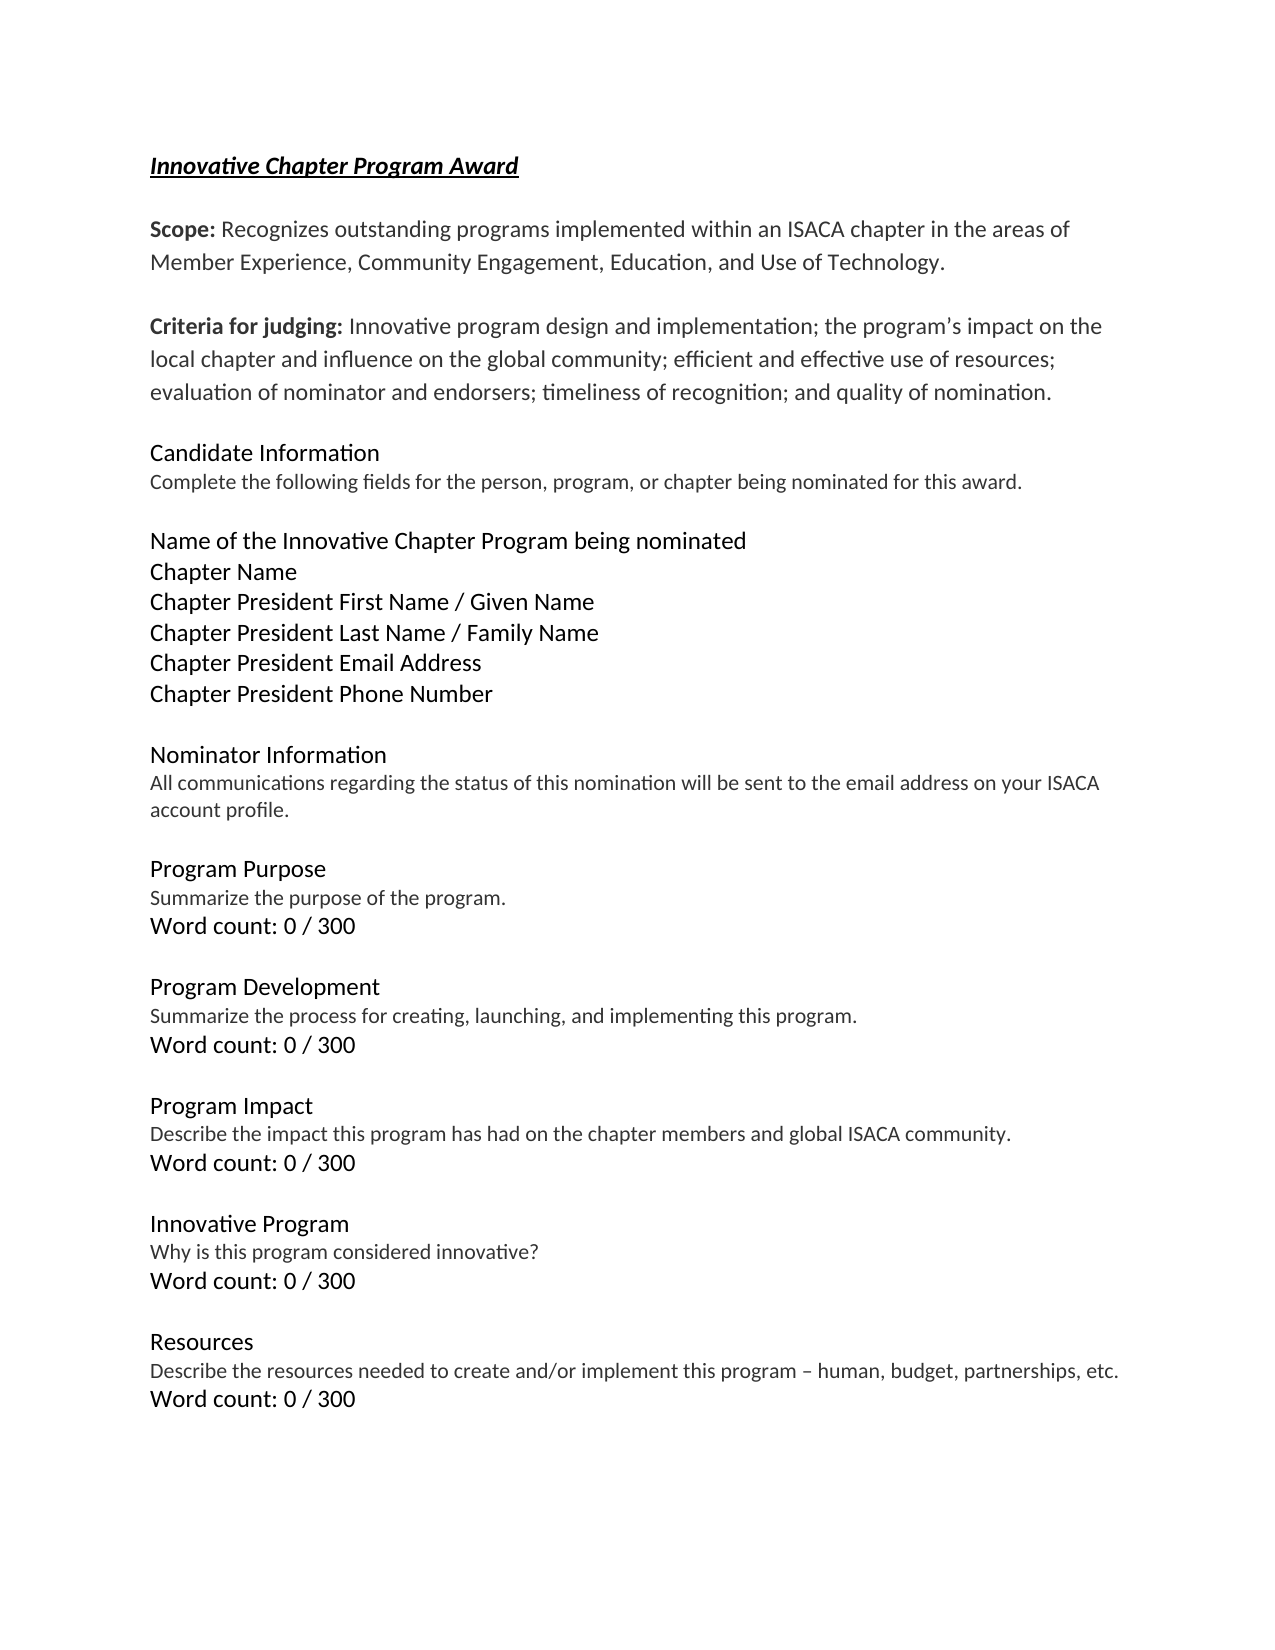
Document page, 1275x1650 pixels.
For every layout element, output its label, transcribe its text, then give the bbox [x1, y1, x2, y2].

text Describe the impact this program has had on the chapter members and global ISACA community. [150, 1120, 1125, 1147]
text Complete the following fields for the person, program, or chapter being nominated for this award. [150, 468, 1125, 495]
text Describe the resources needed to create and/or implement this program – human, budget, partnerships, etc. [150, 1357, 1125, 1383]
text Chapter President Phone Number [150, 678, 1125, 708]
text Scope: Recognizes outstanding programs implemented within an ISACA chapter in the areas of Member Experience, Community Engagement, Education, and Use of Technology. [150, 211, 1125, 277]
text Program Purpose [150, 853, 1125, 884]
text Nominator Information [150, 739, 1125, 769]
text Resources [150, 1326, 1125, 1357]
text Candidate Information [150, 438, 1125, 468]
text Word count: 0 / 300 [150, 1383, 1125, 1414]
text Word count: 0 / 300 [150, 1029, 1125, 1059]
text Chapter President First Name / Given Name [150, 586, 1125, 617]
text Program Development [150, 972, 1125, 1002]
text Word count: 0 / 300 [150, 911, 1125, 941]
text Chapter President Last Name / Family Name [150, 617, 1125, 647]
text Why is this program considered innovative? [150, 1238, 1125, 1265]
text Innovative Chapter Program Award [150, 150, 1125, 181]
text Criteria for judging: Innovative program design and implementation; the program’s impact on the local chapter and influence on the global community; efficient and effective use of resources; evaluation of nominator and endorsers; timeliness of recognition; and quality of nomination. [150, 308, 1125, 406]
text All communications regarding the status of this nomination will be sent to the email address on your ISACA account profile. [150, 769, 1125, 823]
text Program Impact [150, 1090, 1125, 1120]
text Word count: 0 / 300 [150, 1147, 1125, 1177]
text Word count: 0 / 300 [150, 1265, 1125, 1296]
text Summarize the process for creating, launching, and implementing this program. [150, 1002, 1125, 1029]
text Chapter Name [150, 556, 1125, 586]
text Summarize the purpose of the program. [150, 884, 1125, 911]
text Name of the Innovative Chapter Program being nominated [150, 525, 1125, 556]
text Innovative Program [150, 1208, 1125, 1238]
text Chapter President Email Address [150, 647, 1125, 678]
